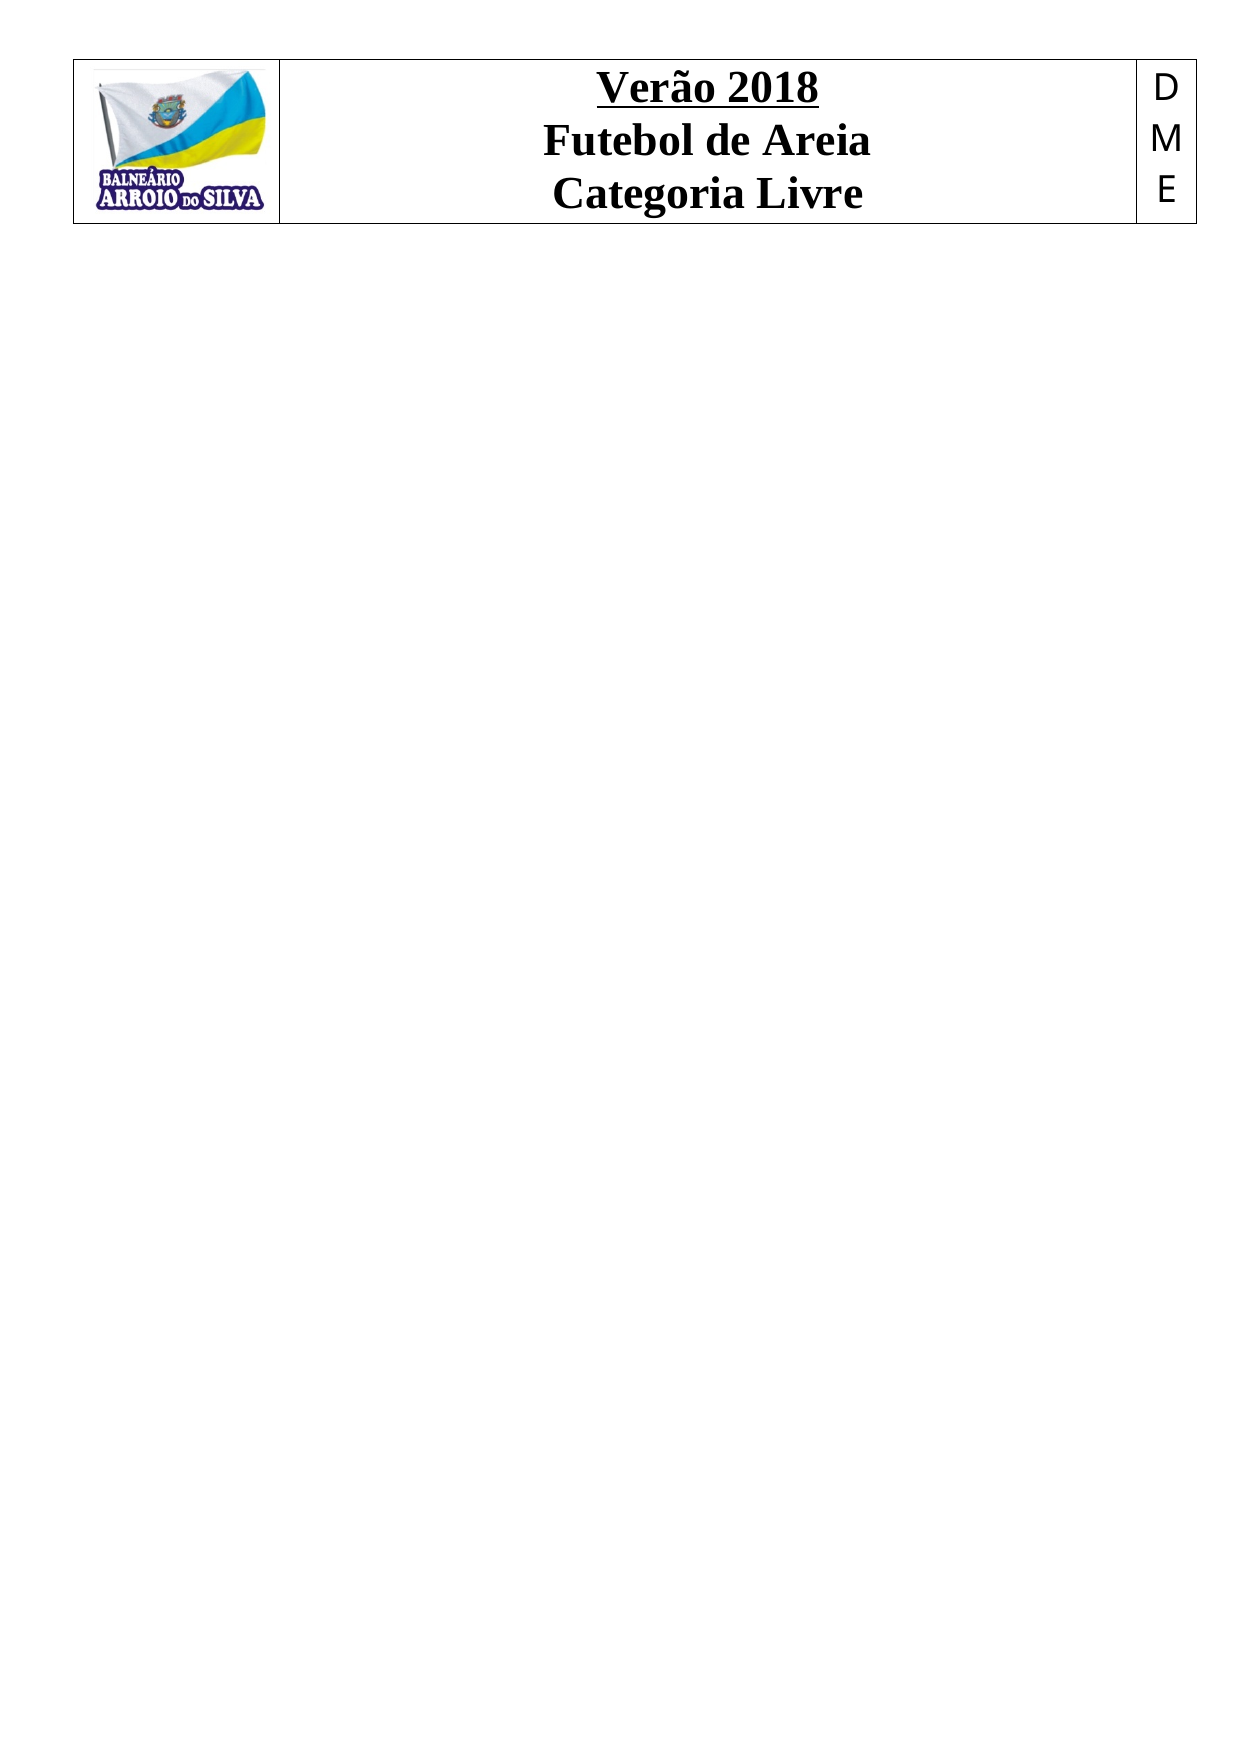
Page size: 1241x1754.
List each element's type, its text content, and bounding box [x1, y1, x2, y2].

picture [84, 60, 276, 223]
table_header Verão 2018 Futebol de Areia Categoria Livre [280, 60, 1136, 223]
table_header [74, 60, 84, 223]
table_header D M E [1137, 60, 1196, 223]
